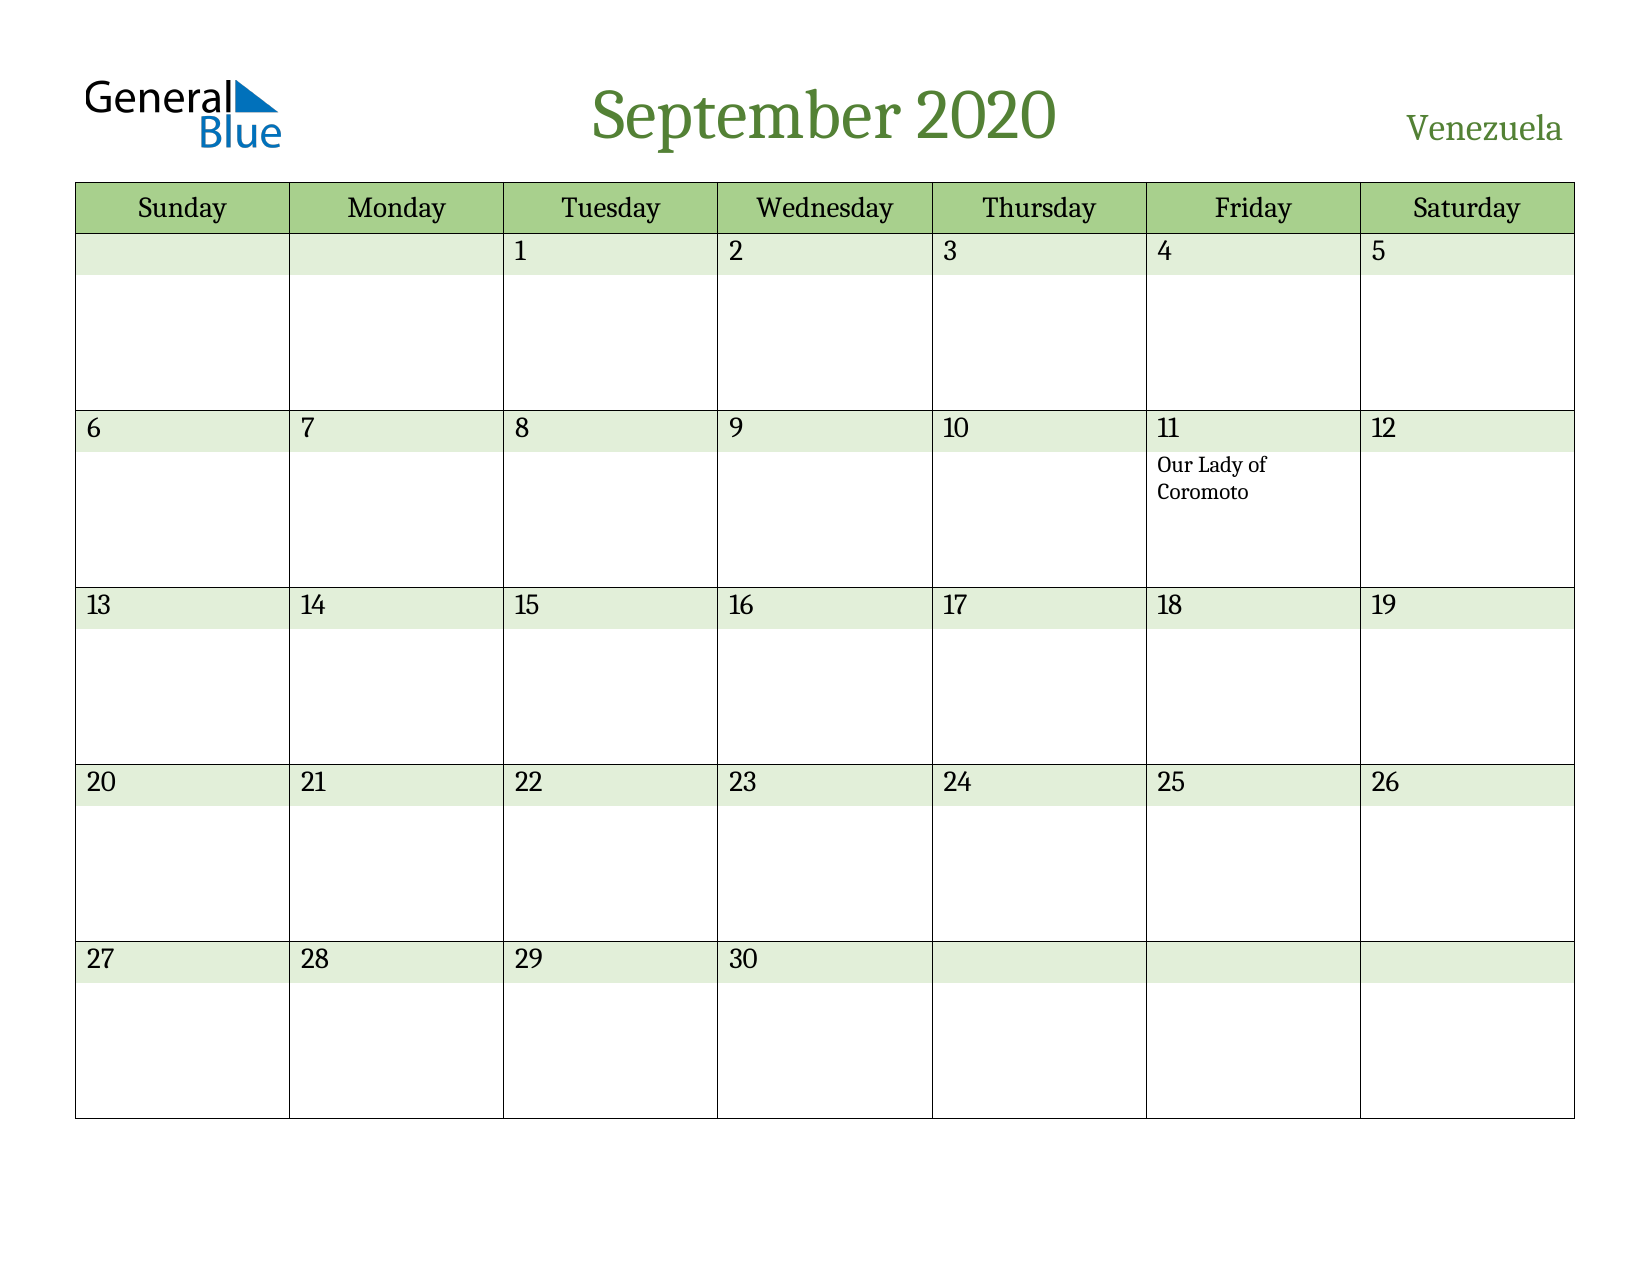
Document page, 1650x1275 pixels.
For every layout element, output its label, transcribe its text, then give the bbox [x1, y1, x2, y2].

table_cell [933, 806, 1146, 941]
table_cell Monday [290, 183, 503, 233]
table_cell 23 [718, 765, 932, 806]
table_cell [290, 275, 503, 410]
table_cell 9 [718, 411, 932, 452]
table_cell [1147, 275, 1360, 410]
picture [86, 80, 281, 148]
table_cell Thursday [933, 183, 1146, 233]
table_cell 6 [76, 411, 289, 452]
table_cell [290, 629, 503, 764]
table_cell 16 [718, 588, 932, 629]
table_cell [1147, 983, 1360, 1118]
table_cell 10 [933, 411, 1146, 452]
table_cell [504, 629, 717, 764]
table_cell 5 [1361, 234, 1574, 275]
table_cell 21 [290, 765, 503, 806]
table_cell [933, 942, 1146, 983]
table_cell [933, 983, 1146, 1118]
table_cell Tuesday [504, 183, 717, 233]
table_cell 25 [1147, 765, 1360, 806]
table_cell 3 [933, 234, 1146, 275]
table_cell [76, 806, 289, 941]
table_cell [1361, 629, 1574, 764]
table_cell Friday [1147, 183, 1360, 233]
table_cell [1361, 452, 1574, 587]
table_cell [290, 806, 503, 941]
table_cell 7 [290, 411, 503, 452]
table_cell [1361, 983, 1574, 1118]
table_cell [1361, 806, 1574, 941]
table_cell [1147, 942, 1360, 983]
table_cell 24 [933, 765, 1146, 806]
table_cell Saturday [1361, 183, 1574, 233]
table_cell 30 [718, 942, 932, 983]
table_cell 17 [933, 588, 1146, 629]
table_cell Wednesday [718, 183, 932, 233]
table_cell Our Lady of Coromoto [1147, 452, 1360, 587]
table_cell [1147, 629, 1360, 764]
table_cell 14 [290, 588, 503, 629]
table_cell 28 [290, 942, 503, 983]
table_cell [76, 983, 289, 1118]
table_cell 26 [1361, 765, 1574, 806]
table_cell [1361, 942, 1574, 983]
table_cell [290, 452, 503, 587]
table_cell [76, 452, 289, 587]
table_cell 15 [504, 588, 717, 629]
table_cell 8 [504, 411, 717, 452]
table_cell [933, 275, 1146, 410]
table_cell [1147, 806, 1360, 941]
table_cell [76, 629, 289, 764]
table_cell 19 [1361, 588, 1574, 629]
table_cell 1 [504, 234, 717, 275]
table_cell [718, 806, 932, 941]
table_cell 2 [718, 234, 932, 275]
table_cell [933, 452, 1146, 587]
table_cell Sunday [76, 183, 289, 233]
table_cell [504, 983, 717, 1118]
table_cell [290, 983, 503, 1118]
table_cell 4 [1147, 234, 1360, 275]
table_cell [718, 452, 932, 587]
table_cell [504, 275, 717, 410]
table_cell 22 [504, 765, 717, 806]
table_cell [504, 452, 717, 587]
table_cell 27 [76, 942, 289, 983]
table_cell [290, 234, 503, 275]
table_cell [76, 234, 289, 275]
table_cell 18 [1147, 588, 1360, 629]
table_cell [504, 806, 717, 941]
table_cell [718, 983, 932, 1118]
table_cell [76, 275, 289, 410]
table_cell [718, 275, 932, 410]
table_header [76, 75, 503, 182]
table_cell [718, 629, 932, 764]
table_header September 2020 [504, 75, 1146, 182]
table_cell 13 [76, 588, 289, 629]
table_cell 12 [1361, 411, 1574, 452]
table_cell [1361, 275, 1574, 410]
table_cell 11 [1147, 411, 1360, 452]
table_cell [933, 629, 1146, 764]
table_cell 20 [76, 765, 289, 806]
table_cell 29 [504, 942, 717, 983]
table_header Venezuela [1146, 75, 1574, 182]
